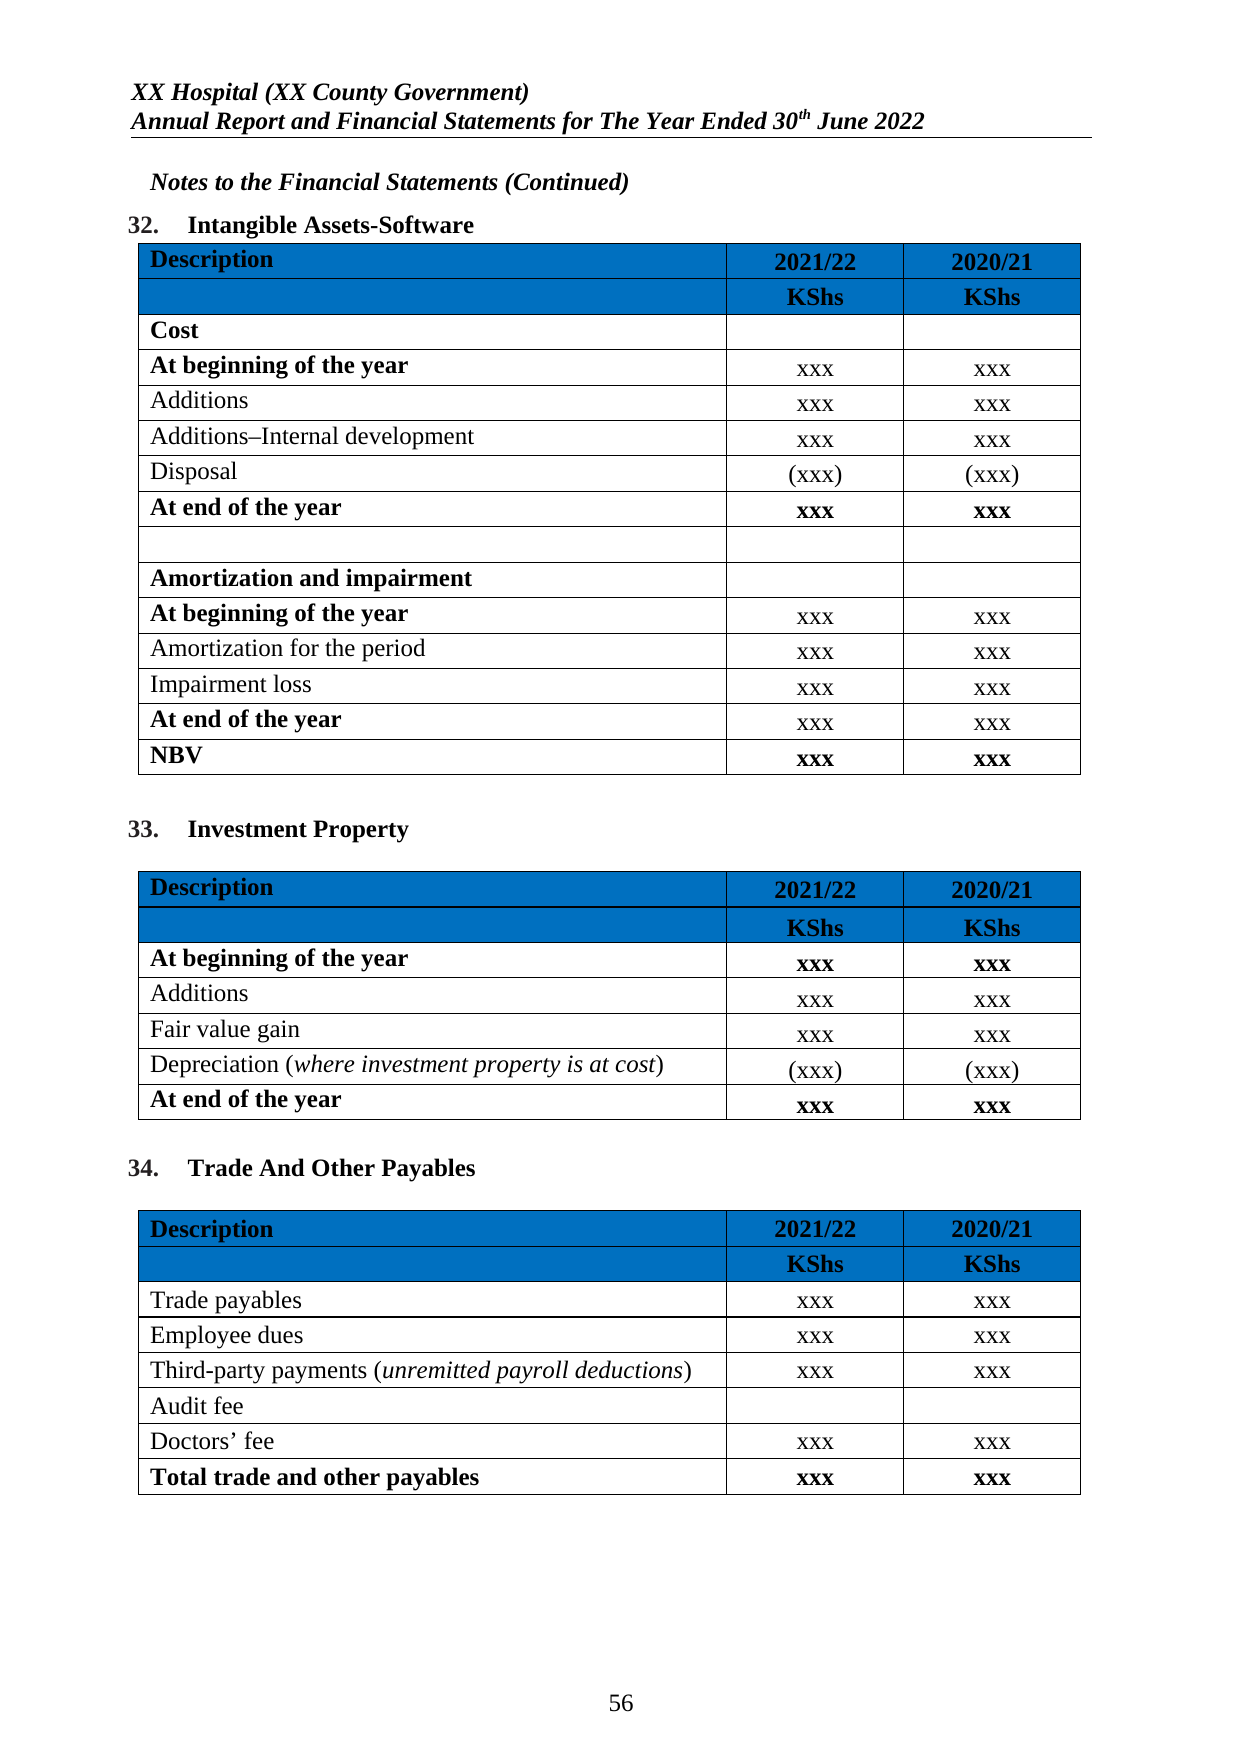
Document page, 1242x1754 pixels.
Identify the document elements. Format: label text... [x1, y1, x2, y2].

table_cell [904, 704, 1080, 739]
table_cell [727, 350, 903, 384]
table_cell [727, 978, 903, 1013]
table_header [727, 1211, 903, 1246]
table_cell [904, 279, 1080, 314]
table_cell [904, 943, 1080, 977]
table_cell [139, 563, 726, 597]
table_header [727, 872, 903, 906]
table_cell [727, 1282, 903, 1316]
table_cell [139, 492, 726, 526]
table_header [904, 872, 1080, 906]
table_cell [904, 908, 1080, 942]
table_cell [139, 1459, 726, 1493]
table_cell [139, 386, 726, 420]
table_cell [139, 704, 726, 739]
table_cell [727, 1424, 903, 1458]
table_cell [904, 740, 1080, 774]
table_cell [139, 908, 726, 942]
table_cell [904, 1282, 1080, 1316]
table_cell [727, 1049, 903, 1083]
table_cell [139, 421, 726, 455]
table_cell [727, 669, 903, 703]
list Trade And Other Payables [128, 1153, 1094, 1182]
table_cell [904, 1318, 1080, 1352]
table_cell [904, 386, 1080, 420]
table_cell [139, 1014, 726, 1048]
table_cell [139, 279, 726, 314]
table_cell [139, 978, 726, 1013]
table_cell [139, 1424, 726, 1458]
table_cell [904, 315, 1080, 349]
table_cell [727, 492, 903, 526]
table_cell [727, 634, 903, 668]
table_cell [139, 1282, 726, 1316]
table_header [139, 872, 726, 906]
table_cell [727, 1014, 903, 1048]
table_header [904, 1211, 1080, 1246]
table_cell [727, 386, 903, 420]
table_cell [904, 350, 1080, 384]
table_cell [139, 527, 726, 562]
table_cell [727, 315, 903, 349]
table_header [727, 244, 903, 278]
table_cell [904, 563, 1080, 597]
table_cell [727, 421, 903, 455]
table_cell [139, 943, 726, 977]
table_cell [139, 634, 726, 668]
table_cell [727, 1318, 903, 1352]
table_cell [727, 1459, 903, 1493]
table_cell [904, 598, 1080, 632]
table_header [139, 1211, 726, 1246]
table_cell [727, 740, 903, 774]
list Investment Property [128, 814, 1094, 843]
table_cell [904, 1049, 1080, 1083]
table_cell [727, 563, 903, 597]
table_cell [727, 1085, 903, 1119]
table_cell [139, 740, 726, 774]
list Intangible Assets-Software [128, 210, 1094, 239]
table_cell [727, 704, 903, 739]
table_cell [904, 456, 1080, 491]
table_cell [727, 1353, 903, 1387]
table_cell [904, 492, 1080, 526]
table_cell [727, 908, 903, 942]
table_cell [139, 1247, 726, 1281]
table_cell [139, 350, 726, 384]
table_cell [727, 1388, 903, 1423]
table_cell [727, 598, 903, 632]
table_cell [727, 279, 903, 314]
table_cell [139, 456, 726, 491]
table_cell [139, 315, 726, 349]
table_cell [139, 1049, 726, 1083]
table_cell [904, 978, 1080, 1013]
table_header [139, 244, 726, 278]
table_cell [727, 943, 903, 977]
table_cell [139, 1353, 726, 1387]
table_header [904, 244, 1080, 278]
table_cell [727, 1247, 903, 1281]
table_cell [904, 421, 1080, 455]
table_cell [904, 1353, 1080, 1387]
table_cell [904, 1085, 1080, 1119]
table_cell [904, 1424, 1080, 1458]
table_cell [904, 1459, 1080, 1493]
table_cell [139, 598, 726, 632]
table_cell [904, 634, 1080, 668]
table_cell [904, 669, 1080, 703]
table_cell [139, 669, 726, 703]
text Notes to the Financial Statements (Continued) [150, 167, 1092, 196]
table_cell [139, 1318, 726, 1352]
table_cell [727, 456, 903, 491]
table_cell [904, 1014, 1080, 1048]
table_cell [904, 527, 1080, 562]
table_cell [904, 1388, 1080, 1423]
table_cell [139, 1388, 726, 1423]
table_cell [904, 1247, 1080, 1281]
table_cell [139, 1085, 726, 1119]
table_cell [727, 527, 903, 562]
